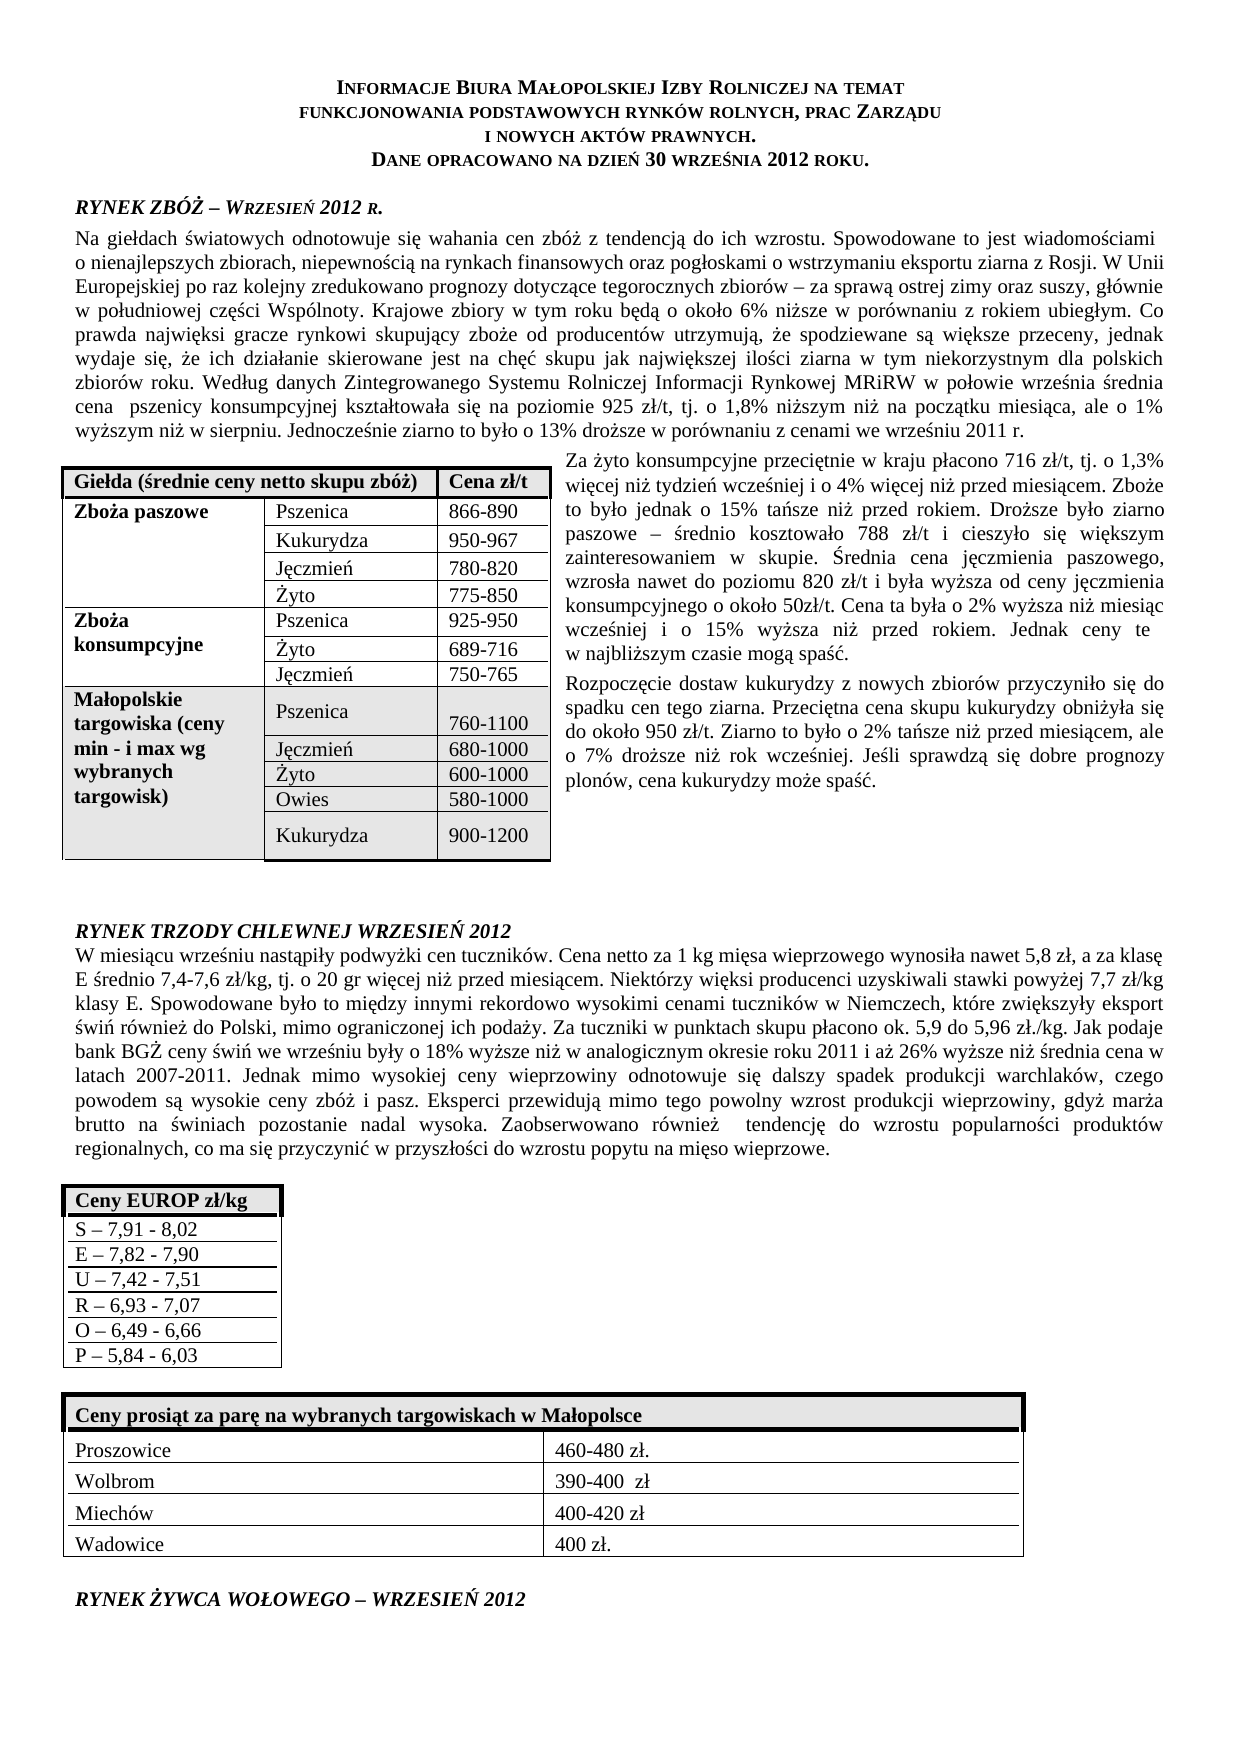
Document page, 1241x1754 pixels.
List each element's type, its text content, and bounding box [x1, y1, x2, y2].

text Za żyto konsumpcyjne przeciętnie w kraju płacono 716 zł/t, tj. o 1,3% więcej niż tydzień wcześniej i o 4% więcej niż przed miesiącem. Zboże to było jednak o 15% tańsze niż przed rokiem. Droższe było ziarno paszowe – średnio kosztowało 788 zł/t i cieszyło się większym zainteresowaniem w skupie. Średnia cena jęczmienia paszowego, wzrosła nawet do poziomu 820 zł/t i była wyższa od ceny jęczmienia konsumpcyjnego o około 50zł/t. Cena ta była o 2% wyższa niż miesiąc wcześniej i o 15% wyższa niż przed rokiem. Jednak ceny te w najbliższym czasie mogą spaść. [75, 448, 1165, 665]
table_cell Żyto [265, 581, 437, 607]
table_cell 390-400 zł [544, 1462, 1023, 1493]
table_cell Żyto [265, 762, 437, 786]
table_cell 400 zł. [544, 1525, 1023, 1556]
table_cell O – 6,49 - 6,66 [64, 1317, 281, 1342]
text Rozpoczęcie dostaw kukurydzy z nowych zbiorów przyczyniło się do spadku cen tego ziarna. Przeciętna cena skupu kukurydzy obniżyła się do około 950 zł/t. Ziarno to było o 2% tańsze niż przed miesiącem, ale o 7% droższe niż rok wcześniej. Jeśli sprawdzą się dobre prognozy plonów, cena kukurydzy może spaść. [551, 671, 1165, 792]
table_cell 600-1000 [438, 761, 550, 786]
table_header Ceny prosiąt za parę na wybranych targowiskach w Małopolsce [66, 1397, 1021, 1427]
table_cell Wadowice [64, 1525, 543, 1556]
table_cell 689-716 [438, 636, 550, 661]
text Na giełdach światowych odnotowuje się wahania cen zbóż z tendencją do ich wzrostu. Spowodowane to jest wiadomościami o nienajlepszych zbiorach, niepewnością na rynkach finansowych oraz pogłoskami o wstrzymaniu eksportu ziarna z Rosji. W Unii Europejskiej po raz kolejny zredukowano prognozy dotyczące tegorocznych zbiorów – za sprawą ostrej zimy oraz suszy, głównie w południowej części Wspólnoty. Krajowe zbiory w tym roku będą o około 6% niższe w porównaniu z rokiem ubiegłym. Co prawda najwięksi gracze rynkowi skupujący zboże od producentów utrzymują, że spodziewane są większe przeceny, jednak wydaje się, że ich działanie skierowane jest na chęć skupu jak największej ilości ziarna w tym niekorzystnym dla polskich zbiorów roku. Według danych Zintegrowanego Systemu Rolniczej Informacji Rynkowej MRiRW w połowie września średnia cena pszenicy konsumpcyjnej kształtowała się na poziomie 925 zł/t, tj. o 1,8% niższym niż na początku miesiąca, ale o 1% wyższym niż w sierpniu. Jednocześnie ziarno to było o 13% droższe w porównaniu z cenami we wrześniu 2011 r. [75, 226, 1165, 442]
table_cell 950-967 [438, 525, 550, 552]
table_cell U – 7,42 - 7,51 [64, 1266, 281, 1291]
table_cell P – 5,84 - 6,03 [64, 1342, 281, 1367]
table_cell Jęczmień [265, 736, 437, 761]
table_cell S – 7,91 - 8,02 [64, 1213, 281, 1241]
table_cell Zboża konsumpcyjne [63, 607, 264, 686]
text Dane opracowano na dzień 30 września 2012 roku. [75, 147, 1165, 171]
table_cell Wolbrom [64, 1462, 543, 1493]
table_header Cena zł/t [439, 470, 549, 496]
table_cell Kukurydza [265, 812, 437, 859]
table_cell 460-480 zł. [544, 1427, 1023, 1462]
text RYNEK ŻYWCA WOŁOWEGO – WRZESIEŃ 2012 [75, 1587, 1165, 1611]
text Informacje Biura Małopolskiej Izby Rolniczej na temat funkcjonowania podstawowych rynków rolnych, prac Zarządu i nowych aktów prawnych. [75, 75, 1165, 147]
table_cell Kukurydza [265, 526, 437, 552]
table_cell 580-1000 [438, 786, 550, 811]
table_cell Jęczmień [265, 553, 437, 579]
table_cell 780-820 [438, 552, 550, 579]
table_cell E – 7,82 - 7,90 [64, 1241, 281, 1266]
table_cell 866-890 [438, 496, 550, 525]
table_cell Jęczmień [265, 662, 437, 686]
table_cell 900-1200 [438, 811, 550, 859]
table_header Giełda (średnie ceny netto skupu zbóż) [64, 470, 436, 496]
text RYNEK ZBÓŻ – Wrzesień 2012 r. [75, 195, 1165, 219]
table_cell 925-950 [438, 607, 550, 636]
table_cell R – 6,93 - 7,07 [64, 1291, 281, 1317]
table_cell 760-1100 [438, 686, 550, 735]
table_cell 400-420 zł [544, 1493, 1023, 1524]
table_cell Pszenica [265, 499, 437, 525]
table_cell Żyto [265, 637, 437, 661]
table_cell Proszowice [64, 1427, 543, 1462]
table_cell Pszenica [265, 608, 437, 636]
table_cell 750-765 [438, 661, 550, 686]
text RYNEK TRZODY CHLEWNEJ WRZESIEŃ 2012 [75, 919, 1165, 943]
table_cell 680-1000 [438, 735, 550, 761]
table_cell Zboża paszowe [63, 497, 264, 607]
table_header Ceny EUROP zł/kg [66, 1188, 279, 1212]
table_cell Owies [265, 787, 437, 811]
table_cell Małopolskie targowiska (ceny min - i max wg wybranych targowisk) [63, 686, 264, 859]
table_cell Pszenica [265, 687, 437, 735]
table_cell Miechów [64, 1493, 543, 1524]
table_cell 775-850 [438, 580, 550, 607]
text W miesiącu wrześniu nastąpiły podwyżki cen tuczników. Cena netto za 1 kg mięsa wieprzowego wynosiła nawet 5,8 zł, a za klasę E średnio 7,4-7,6 zł/kg, tj. o 20 gr więcej niż przed miesiącem. Niektórzy więksi producenci uzyskiwali stawki powyżej 7,7 zł/kg klasy E. Spowodowane było to między innymi rekordowo wysokimi cenami tuczników w Niemczech, które zwiększyły eksport świń również do Polski, mimo ograniczonej ich podaży. Za tuczniki w punktach skupu płacono ok. 5,9 do 5,96 zł./kg. Jak podaje bank BGŻ ceny świń we wrześniu były o 18% wyższe niż w analogicznym okresie roku 2011 i aż 26% wyższe niż średnia cena w latach 2007-2011. Jednak mimo wysokiej ceny wieprzowiny odnotowuje się dalszy spadek produkcji warchlaków, czego powodem są wysokie ceny zbóż i pasz. Eksperci przewidują mimo tego powolny wzrost produkcji wieprzowiny, gdyż marża brutto na świniach pozostanie nadal wysoka. Zaobserwowano również tendencję do wzrostu popularności produktów regionalnych, co ma się przyczynić w przyszłości do wzrostu popytu na mięso wieprzowe. [75, 943, 1165, 1160]
